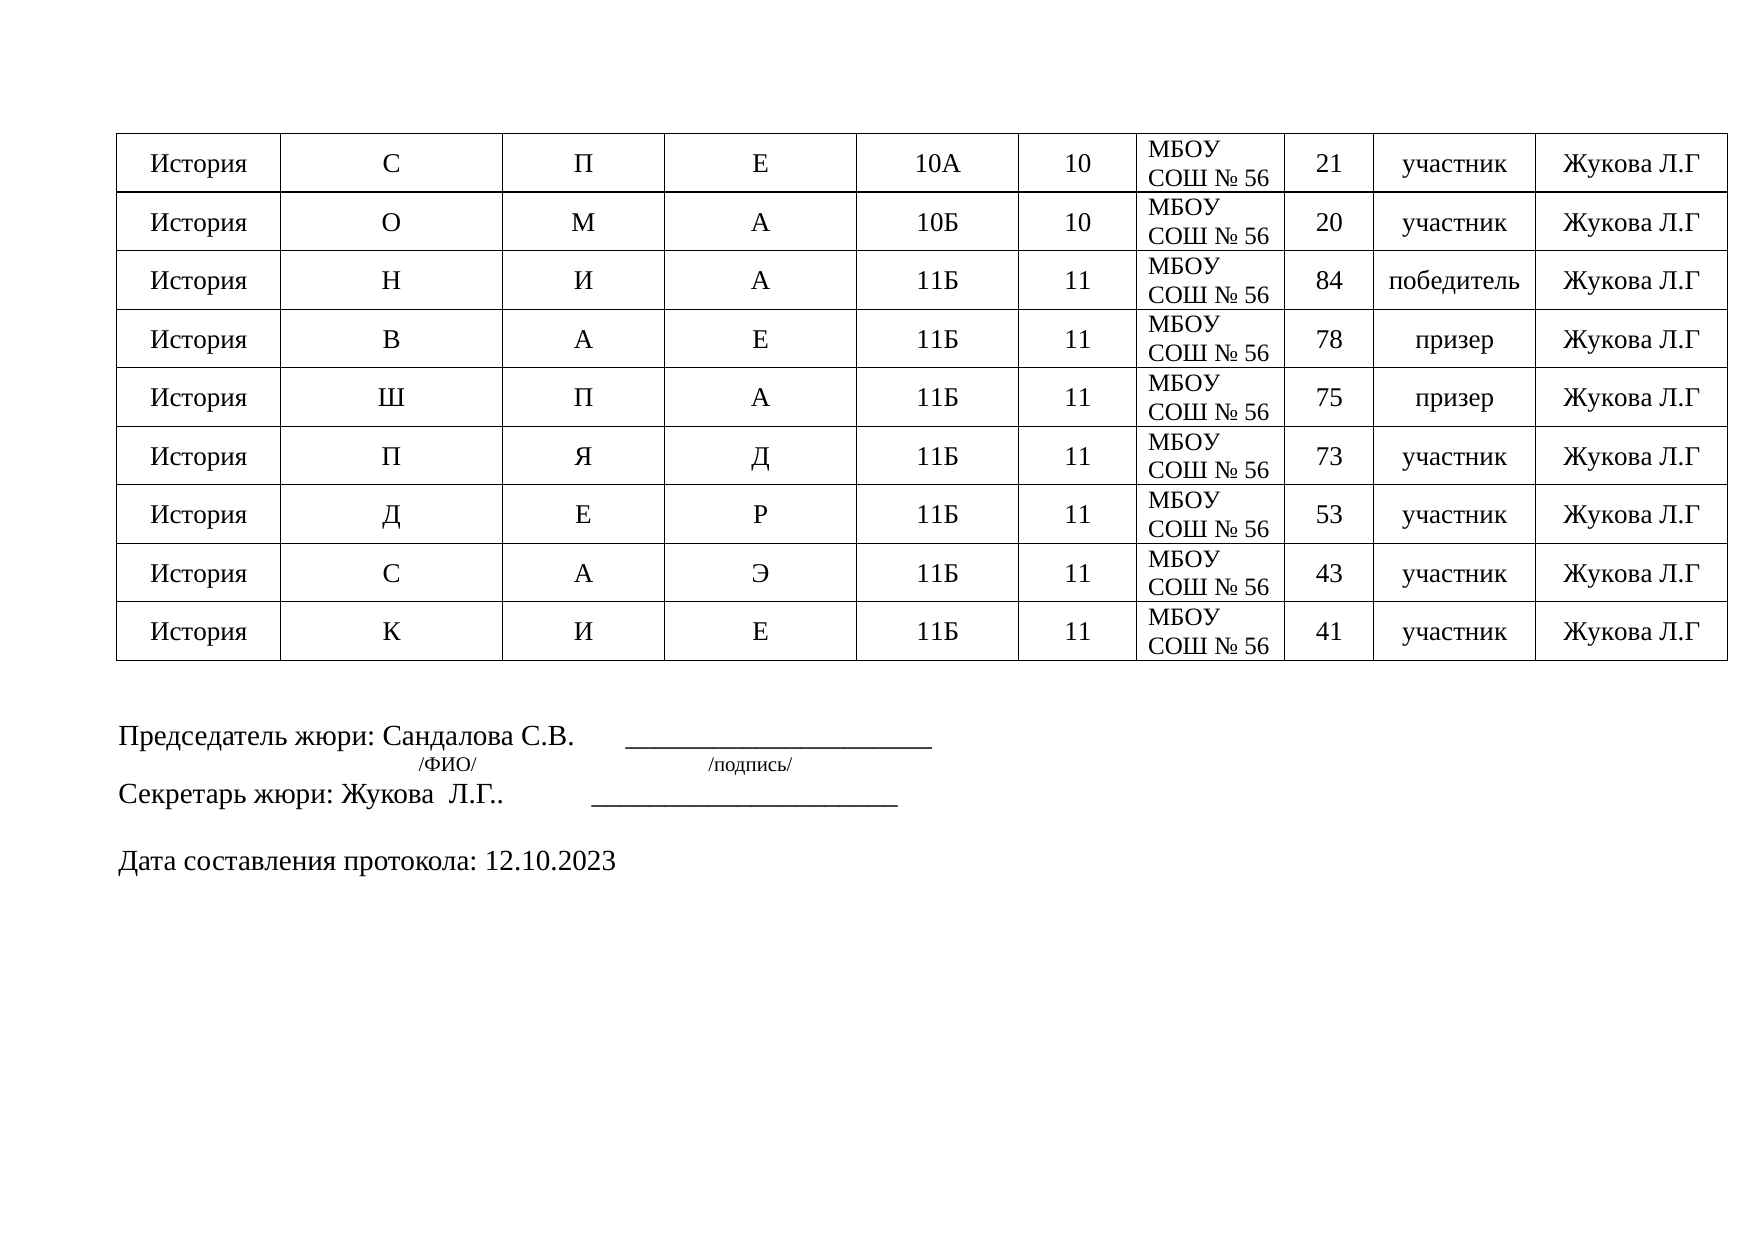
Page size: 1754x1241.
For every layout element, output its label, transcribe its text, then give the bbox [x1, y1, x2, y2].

table_cell Жукова Л.Г [1536, 368, 1727, 426]
table_cell История [117, 427, 280, 484]
table_cell МБОУ СОШ № 56 [1137, 193, 1284, 250]
table_cell Жукова Л.Г [1536, 134, 1727, 191]
table_cell 10Б [857, 193, 1018, 250]
table_cell А [503, 544, 664, 601]
table_cell победитель [1374, 251, 1535, 308]
table_cell 11 [1019, 602, 1136, 660]
table_cell 21 [1285, 134, 1373, 191]
table_cell МБОУ СОШ № 56 [1137, 602, 1284, 660]
table_cell МБОУ СОШ № 56 [1137, 368, 1284, 426]
table_cell Э [665, 544, 856, 601]
table_cell История [117, 310, 280, 367]
table_cell 20 [1285, 193, 1373, 250]
table_cell участник [1374, 134, 1535, 191]
table_cell участник [1374, 544, 1535, 601]
table_cell призер [1374, 310, 1535, 367]
table_cell В [281, 310, 502, 367]
table_cell Жукова Л.Г [1536, 544, 1727, 601]
table_cell участник [1374, 485, 1535, 543]
table_cell П [503, 134, 664, 191]
table_cell участник [1374, 193, 1535, 250]
table_cell 11Б [857, 485, 1018, 543]
table_cell История [117, 544, 280, 601]
table_cell К [281, 602, 502, 660]
table_cell 53 [1285, 485, 1373, 543]
table_cell 10А [857, 134, 1018, 191]
table_cell МБОУ СОШ № 56 [1137, 485, 1284, 543]
table_cell 11 [1019, 427, 1136, 484]
table_cell 78 [1285, 310, 1373, 367]
table_cell Р [665, 485, 856, 543]
table_cell 11Б [857, 427, 1018, 484]
table_cell И [503, 251, 664, 308]
table_cell Я [503, 427, 664, 484]
table_cell И [503, 602, 664, 660]
table_cell 11 [1019, 485, 1136, 543]
table_cell Е [503, 485, 664, 543]
table_cell А [665, 193, 856, 250]
table_cell 10 [1019, 134, 1136, 191]
table_cell Н [281, 251, 502, 308]
table_cell П [281, 427, 502, 484]
table_cell 11 [1019, 251, 1136, 308]
table_cell А [665, 251, 856, 308]
table_cell 11Б [857, 368, 1018, 426]
table_cell участник [1374, 427, 1535, 484]
table_cell А [503, 310, 664, 367]
table_cell Жукова Л.Г [1536, 310, 1727, 367]
table_cell МБОУ СОШ № 56 [1137, 134, 1284, 191]
text Секретарь жюри: Жукова Л.Г.. _____________________ [118, 776, 1636, 809]
table_cell Е [665, 310, 856, 367]
table_cell 10 [1019, 193, 1136, 250]
table_cell МБОУ СОШ № 56 [1137, 427, 1284, 484]
table_cell Жукова Л.Г [1536, 251, 1727, 308]
table_cell 73 [1285, 427, 1373, 484]
table_cell МБОУ СОШ № 56 [1137, 544, 1284, 601]
table_cell О [281, 193, 502, 250]
table_cell История [117, 193, 280, 250]
table_cell Е [665, 134, 856, 191]
table_cell МБОУ СОШ № 56 [1137, 310, 1284, 367]
table_cell 43 [1285, 544, 1373, 601]
text Дата составления протокола: 12.10.2023 [118, 843, 1636, 877]
table_cell С [281, 134, 502, 191]
table_cell М [503, 193, 664, 250]
table_cell История [117, 134, 280, 191]
table_cell 11Б [857, 251, 1018, 308]
text Председатель жюри: Сандалова С.В. _____________________ [118, 718, 1636, 752]
table_cell А [665, 368, 856, 426]
table_cell История [117, 251, 280, 308]
table_cell 11 [1019, 368, 1136, 426]
table_cell П [503, 368, 664, 426]
table_cell Ш [281, 368, 502, 426]
table_cell Е [665, 602, 856, 660]
table_cell 41 [1285, 602, 1373, 660]
table_cell Жукова Л.Г [1536, 193, 1727, 250]
table_cell Жукова Л.Г [1536, 427, 1727, 484]
table_cell История [117, 368, 280, 426]
table_cell 11Б [857, 602, 1018, 660]
table_cell История [117, 485, 280, 543]
table_cell С [281, 544, 502, 601]
table_cell 11 [1019, 544, 1136, 601]
table_cell 11Б [857, 544, 1018, 601]
table_cell 11Б [857, 310, 1018, 367]
table_cell 84 [1285, 251, 1373, 308]
table_cell История [117, 602, 280, 660]
table_cell 11 [1019, 310, 1136, 367]
table_cell участник [1374, 602, 1535, 660]
table_cell Д [665, 427, 856, 484]
table_cell Жукова Л.Г [1536, 602, 1727, 660]
table_cell призер [1374, 368, 1535, 426]
text /ФИО/ /подпись/ [118, 752, 1636, 776]
table_cell 75 [1285, 368, 1373, 426]
table_cell МБОУ СОШ № 56 [1137, 251, 1284, 308]
table_cell Д [281, 485, 502, 543]
table_cell Жукова Л.Г [1536, 485, 1727, 543]
